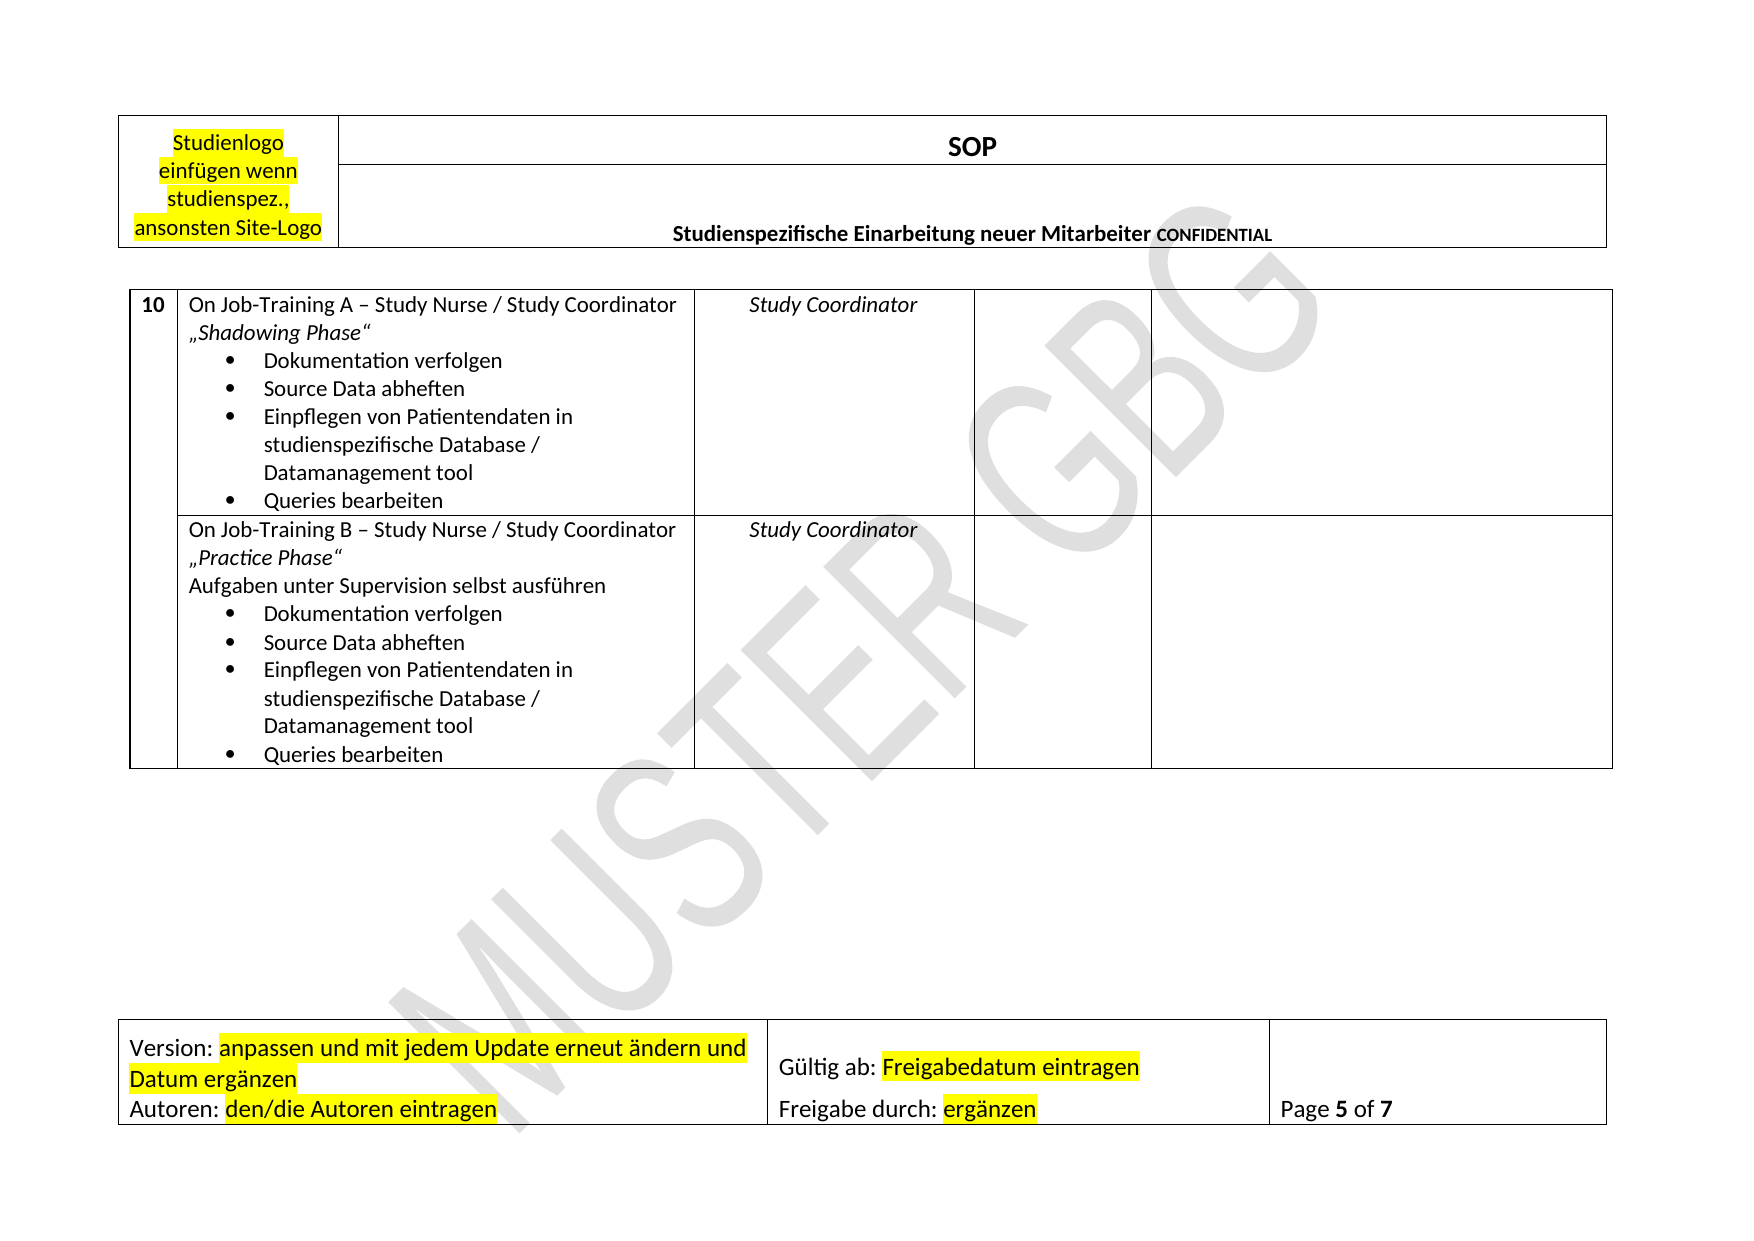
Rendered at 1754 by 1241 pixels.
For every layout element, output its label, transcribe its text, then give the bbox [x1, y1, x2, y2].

table_cell Study Coordinator [695, 516, 974, 768]
table_cell [1152, 516, 1612, 768]
table_cell [975, 516, 1151, 768]
table_cell 10 [131, 290, 177, 768]
table_cell [975, 290, 1151, 514]
table_cell [1152, 290, 1612, 514]
table_cell On Job-Training A – Study Nurse / Study Coordinator „Shadowing Phase“ Dokumentation verfolgen Source Data abheften Einpflegen von Patientendaten in studienspezifische Database / Datamanagement tool Queries bearbeiten [178, 290, 694, 514]
table_cell Study Coordinator [695, 290, 974, 514]
table_cell On Job-Training B – Study Nurse / Study Coordinator „Practice Phase“ Aufgaben unter Supervision selbst ausführen Dokumentation verfolgen Source Data abheften Einpflegen von Patientendaten in studienspezifische Database / Datamanagement tool Queries bearbeiten [178, 516, 694, 768]
